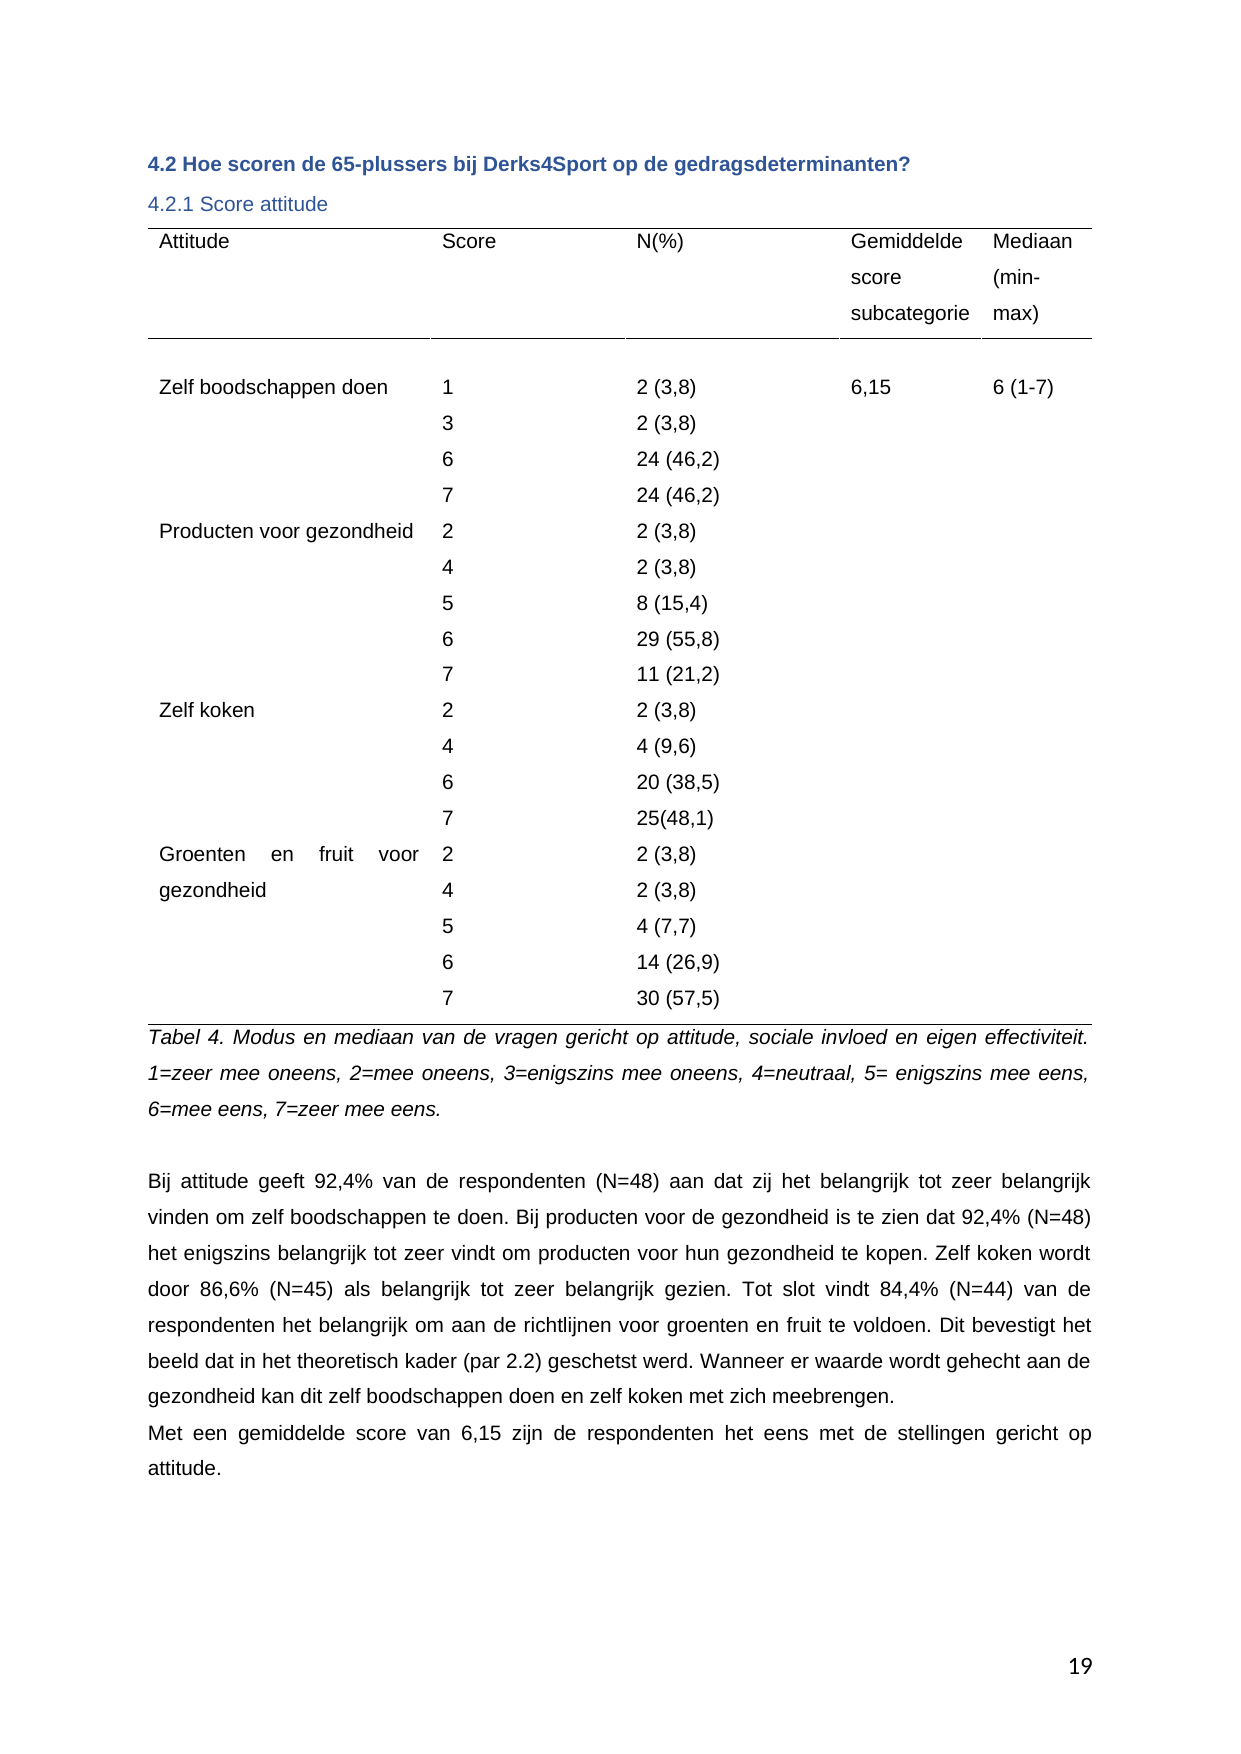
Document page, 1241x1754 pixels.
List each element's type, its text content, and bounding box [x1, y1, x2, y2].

table_header N(%) [625, 229, 839, 338]
table_cell 2 (3,8) 2 (3,8) 24 (46,2) 24 (46,2) 2 (3,8) 2 (3,8) 8 (15,4) 29 (55,8) 11 (21,2) 2 (3,8) 4 (9,6) 20 (38,5) 25(48,1) 2 (3,8) 2 (3,8) 4 (7,7) 14 (26,9) 30 (57,5) [626, 339, 839, 1024]
table_cell 6 (1-7) [982, 339, 1092, 1024]
table_header Score [431, 229, 625, 338]
table_cell Zelf boodschappen doen Producten voor gezondheid Zelf koken Groenten en fruit voor gezondheid [148, 339, 430, 1024]
table_cell 1 3 6 7 2 4 5 6 7 2 4 6 7 2 4 5 6 7 [431, 339, 625, 1024]
table_cell 6,15 [840, 339, 981, 1024]
text Bij attitude geeft 92,4% van de respondenten (N=48) aan dat zij het belangrijk tot zeer belangrijk vinden om zelf boodschappen te doen. Bij producten voor de gezondheid is te zien dat 92,4% (N=48) het enigszins belangrijk tot zeer vindt om producten voor hun gezondheid te kopen. Zelf koken wordt door 86,6% (N=45) als belangrijk tot zeer belangrijk gezien. Tot slot vindt 84,4% (N=44) van de respondenten het belangrijk om aan de richtlijnen voor groenten en fruit te voldoen. Dit bevestigt het beeld dat in het theoretisch kader (par 2.2) geschetst werd. Wanneer er waarde wordt gehecht aan de gezondheid kan dit zelf boodschappen doen en zelf koken met zich meebrengen. [148, 1169, 1093, 1408]
subtitle 4.2.1 Score attitude [148, 192, 1093, 216]
text Tabel 4. Modus en mediaan van de vragen gericht op attitude, sociale invloed en eigen effectiviteit. 1=zeer mee oneens, 2=mee oneens, 3=enigszins mee oneens, 4=neutraal, 5= enigszins mee eens, 6=mee eens, 7=zeer mee eens. [148, 1025, 1093, 1121]
text Met een gemiddelde score van 6,15 zijn de respondenten het eens met de stellingen gericht op attitude. [148, 1420, 1093, 1480]
table_header Attitude [148, 229, 431, 338]
table_header Mediaan (min-max) [981, 229, 1092, 338]
table_header Gemiddelde score subcategorie [839, 229, 981, 338]
subtitle 4.2 Hoe scoren de 65-plussers bij Derks4Sport op de gedragsdeterminanten? [148, 152, 1093, 176]
